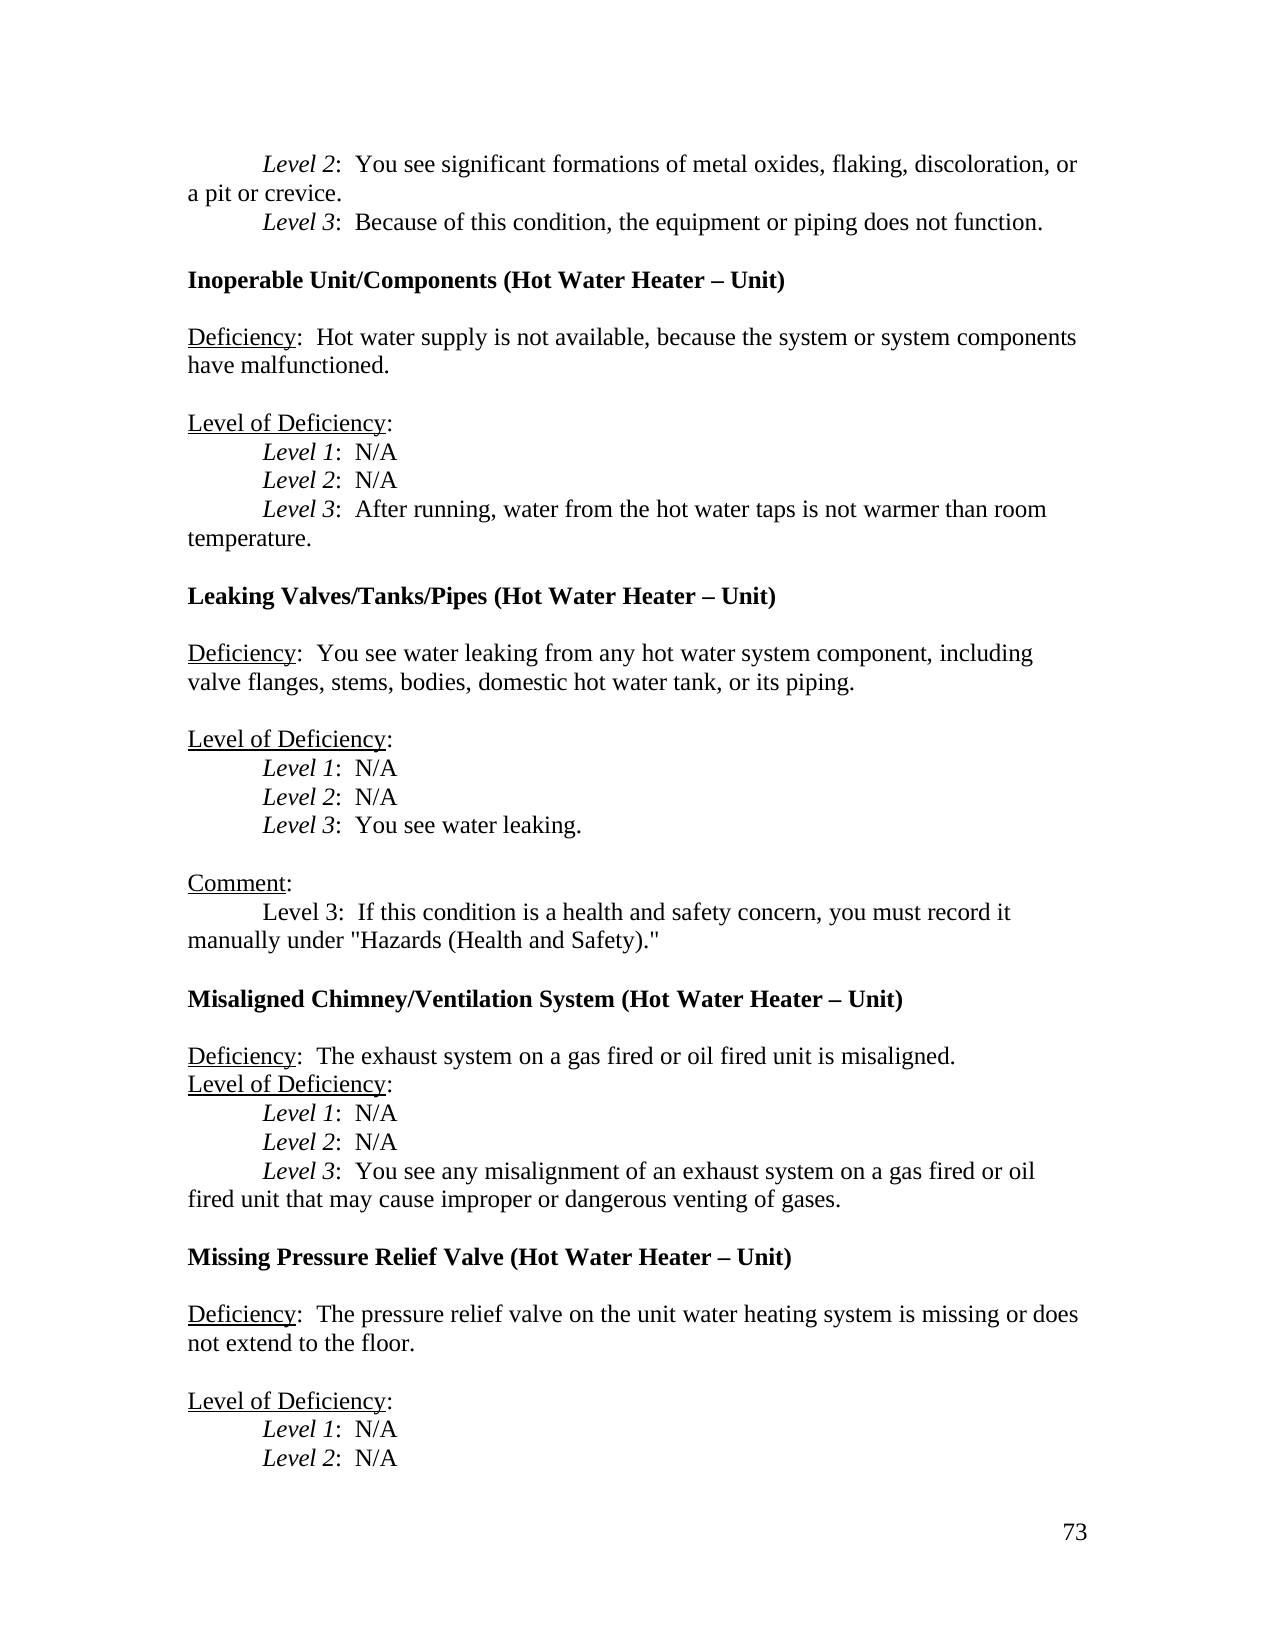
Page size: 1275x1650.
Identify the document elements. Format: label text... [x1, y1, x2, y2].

subtitle Missing Pressure Relief Valve (Hot Water Heater – Unit) [187, 1242, 1100, 1271]
text Level 1: N/A [262, 437, 1100, 466]
text Level 2: N/A [262, 782, 1100, 811]
text Level of Deficiency: [187, 724, 1100, 753]
text Level of Deficiency: [187, 408, 1100, 437]
text Level 1: N/A [262, 1098, 1100, 1127]
text Level 2: N/A [262, 1127, 1100, 1156]
text Level 3: If this condition is a health and safety concern, you must record it manually under "Hazards (Health and Safety)." [187, 897, 1079, 954]
text Deficiency: The pressure relief valve on the unit water heating system is missing or does not extend to the floor. [187, 1299, 1084, 1357]
text Level 2: N/A [262, 1443, 1100, 1472]
text Level 3: You see any misalignment of an exhaust system on a gas fired or oil fired unit that may cause improper or dangerous venting of gases. [187, 1156, 1079, 1213]
text Level 3: You see water leaking. [262, 811, 1100, 839]
text Deficiency: Hot water supply is not available, because the system or system components have malfunctioned. [187, 322, 1079, 379]
text Level 2: N/A [262, 466, 1100, 494]
text Level 2: You see significant formations of metal oxides, flaking, discoloration, or a pit or crevice. [187, 149, 1079, 207]
text Level 1: N/A [262, 753, 1100, 782]
text Level 1: N/A [262, 1414, 1100, 1443]
subtitle Leaking Valves/Tanks/Pipes (Hot Water Heater – Unit) [187, 581, 1100, 610]
text Level 3: After running, water from the hot water taps is not warmer than room temperature. [187, 494, 1079, 552]
subtitle Inoperable Unit/Components (Hot Water Heater – Unit) [187, 265, 1100, 293]
text Comment: [187, 868, 1100, 897]
text Level 3: Because of this condition, the equipment or piping does not function. [262, 207, 1100, 235]
text Deficiency: The exhaust system on a gas fired or oil fired unit is misaligned. Level of Deficiency: [187, 1041, 975, 1098]
text Deficiency: You see water leaking from any hot water system component, including valve flanges, stems, bodies, domestic hot water tank, or its piping. [187, 638, 1079, 696]
subtitle Misaligned Chimney/Ventilation System (Hot Water Heater – Unit) [187, 984, 1100, 1012]
text Level of Deficiency: [187, 1386, 1100, 1414]
